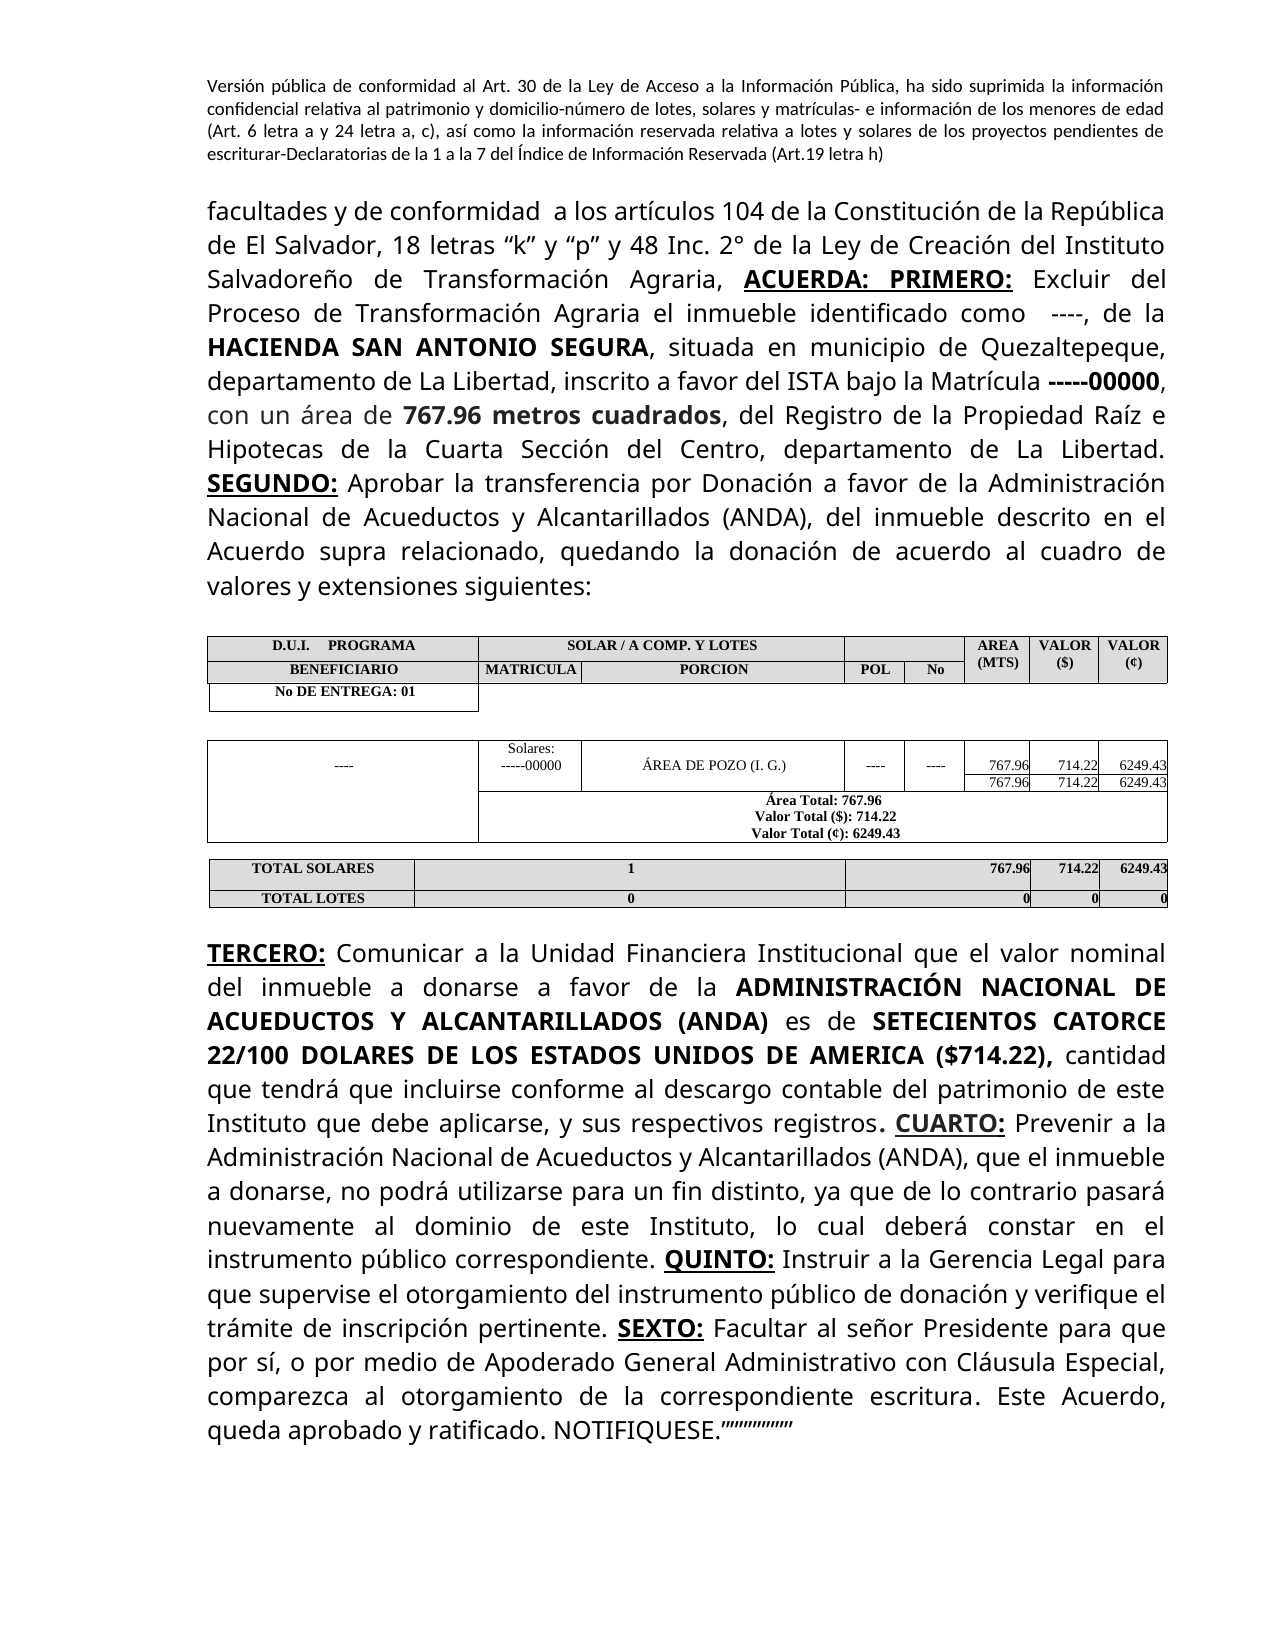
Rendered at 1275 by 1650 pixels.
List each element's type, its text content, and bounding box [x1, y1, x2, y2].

table_header ---- [905, 741, 964, 791]
table_cell 0 [1031, 891, 1099, 907]
table_header AREA (MTS) [965, 637, 1029, 682]
table_cell POL [845, 662, 904, 682]
table_cell TOTAL LOTES [210, 891, 414, 907]
table_cell No DE ENTREGA: 01 [210, 684, 478, 711]
table_header ÁREA DE POZO (I. G.) [582, 741, 844, 791]
text TERCERO: Comunicar a la Unidad Financiera Institucional que el valor nominal del inmueble a donarse a favor de la ADMINISTRACIÓN NACIONAL DE ACUEDUCTOS Y ALCANTARILLADOS (ANDA) es de SETECIENTOS CATORCE 22/100 DOLARES DE LOS ESTADOS UNIDOS DE AMERICA ($714.22), cantidad que tendrá que incluirse conforme al descargo contable del patrimonio de este Instituto que debe aplicarse, y sus respectivos registros. CUARTO: Prevenir a la Administración Nacional de Acueductos y Alcantarillados (ANDA), que el inmueble a donarse, no podrá utilizarse para un fin distinto, ya que de lo contrario pasará nuevamente al dominio de este Instituto, lo cual deberá constar en el instrumento público correspondiente. QUINTO: Instruir a la Gerencia Legal para que supervise el otorgamiento del instrumento público de donación y verifique el trámite de inscripción pertinente. SEXTO: Facultar al señor Presidente para que por sí, o por medio de Apoderado General Administrativo con Cláusula Especial, comparezca al otorgamiento de la correspondiente escritura. Este Acuerdo, queda aprobado y ratificado. NOTIFIQUESE.”””””””” [207, 936, 1167, 1447]
table_header 767.96 [846, 860, 1030, 890]
table_cell 714.22 [1030, 775, 1098, 791]
table_header ---- [845, 741, 904, 791]
table_header 6249.43 [1099, 741, 1167, 774]
table_cell 0 [415, 891, 845, 907]
table_header ---- [208, 741, 478, 842]
table_cell 6249.43 [1099, 775, 1167, 791]
table_cell BENEFICIARIO [208, 662, 478, 682]
table_header SOLAR / A COMP. Y LOTES [479, 637, 844, 661]
table_cell 767.96 [965, 775, 1029, 791]
table_header 6249.43 [1100, 860, 1167, 890]
table_cell 0 [1100, 891, 1167, 907]
table_header 714.22 [1031, 860, 1099, 890]
table_header VALOR (¢) [1099, 637, 1167, 682]
table_cell Área Total: 767.96 Valor Total ($): 714.22 Valor Total (¢): 6249.43 [479, 792, 1167, 842]
table_header VALOR ($) [1030, 637, 1098, 682]
table_header D.U.I. PROGRAMA [208, 637, 478, 661]
table_header 1 [415, 860, 845, 890]
table_cell MATRICULA [479, 662, 581, 682]
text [207, 193, 1167, 602]
table_header Solares: -----00000 [479, 741, 581, 791]
table_header 714.22 [1030, 741, 1098, 774]
table_cell PORCION [582, 662, 844, 682]
table_header [845, 637, 964, 661]
table_header TOTAL SOLARES [210, 860, 414, 890]
table_cell No [905, 662, 964, 682]
table_cell 0 [846, 891, 1030, 907]
table_header 767.96 [965, 741, 1029, 774]
